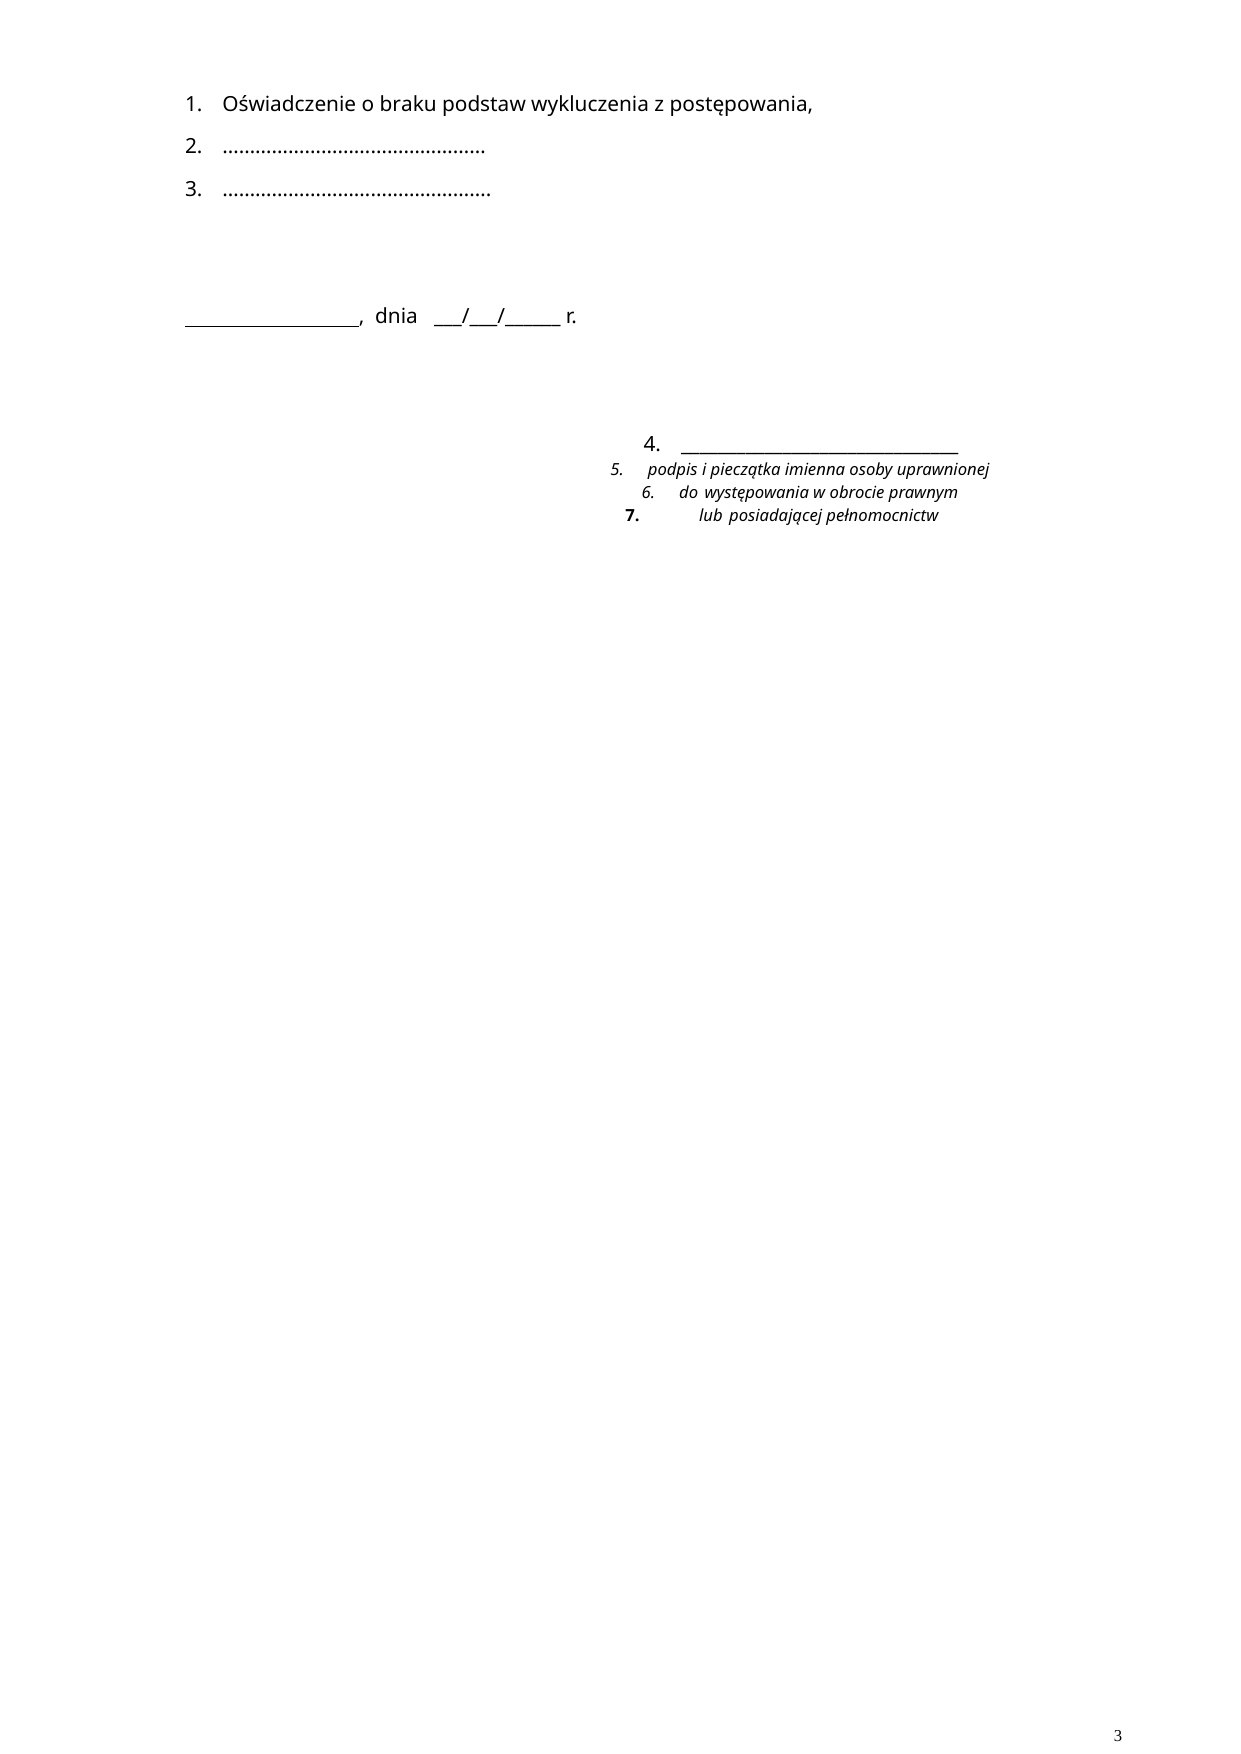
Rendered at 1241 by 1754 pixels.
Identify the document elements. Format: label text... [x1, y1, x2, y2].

list ______________________________ [479, 429, 1122, 458]
list Oświadczenie o braku podstaw wykluczenia z postępowania, [185, 89, 1122, 117]
list lub posiadającej pełnomocnictw [369, 503, 1123, 526]
list podpis i pieczątka imienna osoby uprawnionej [479, 458, 1122, 481]
list ………………………………………… [185, 131, 1122, 160]
list …………………………………………. [185, 174, 1122, 202]
list do występowania w obrocie prawnym [479, 481, 1122, 503]
text , dnia ___/___/______ r. [185, 302, 1093, 330]
